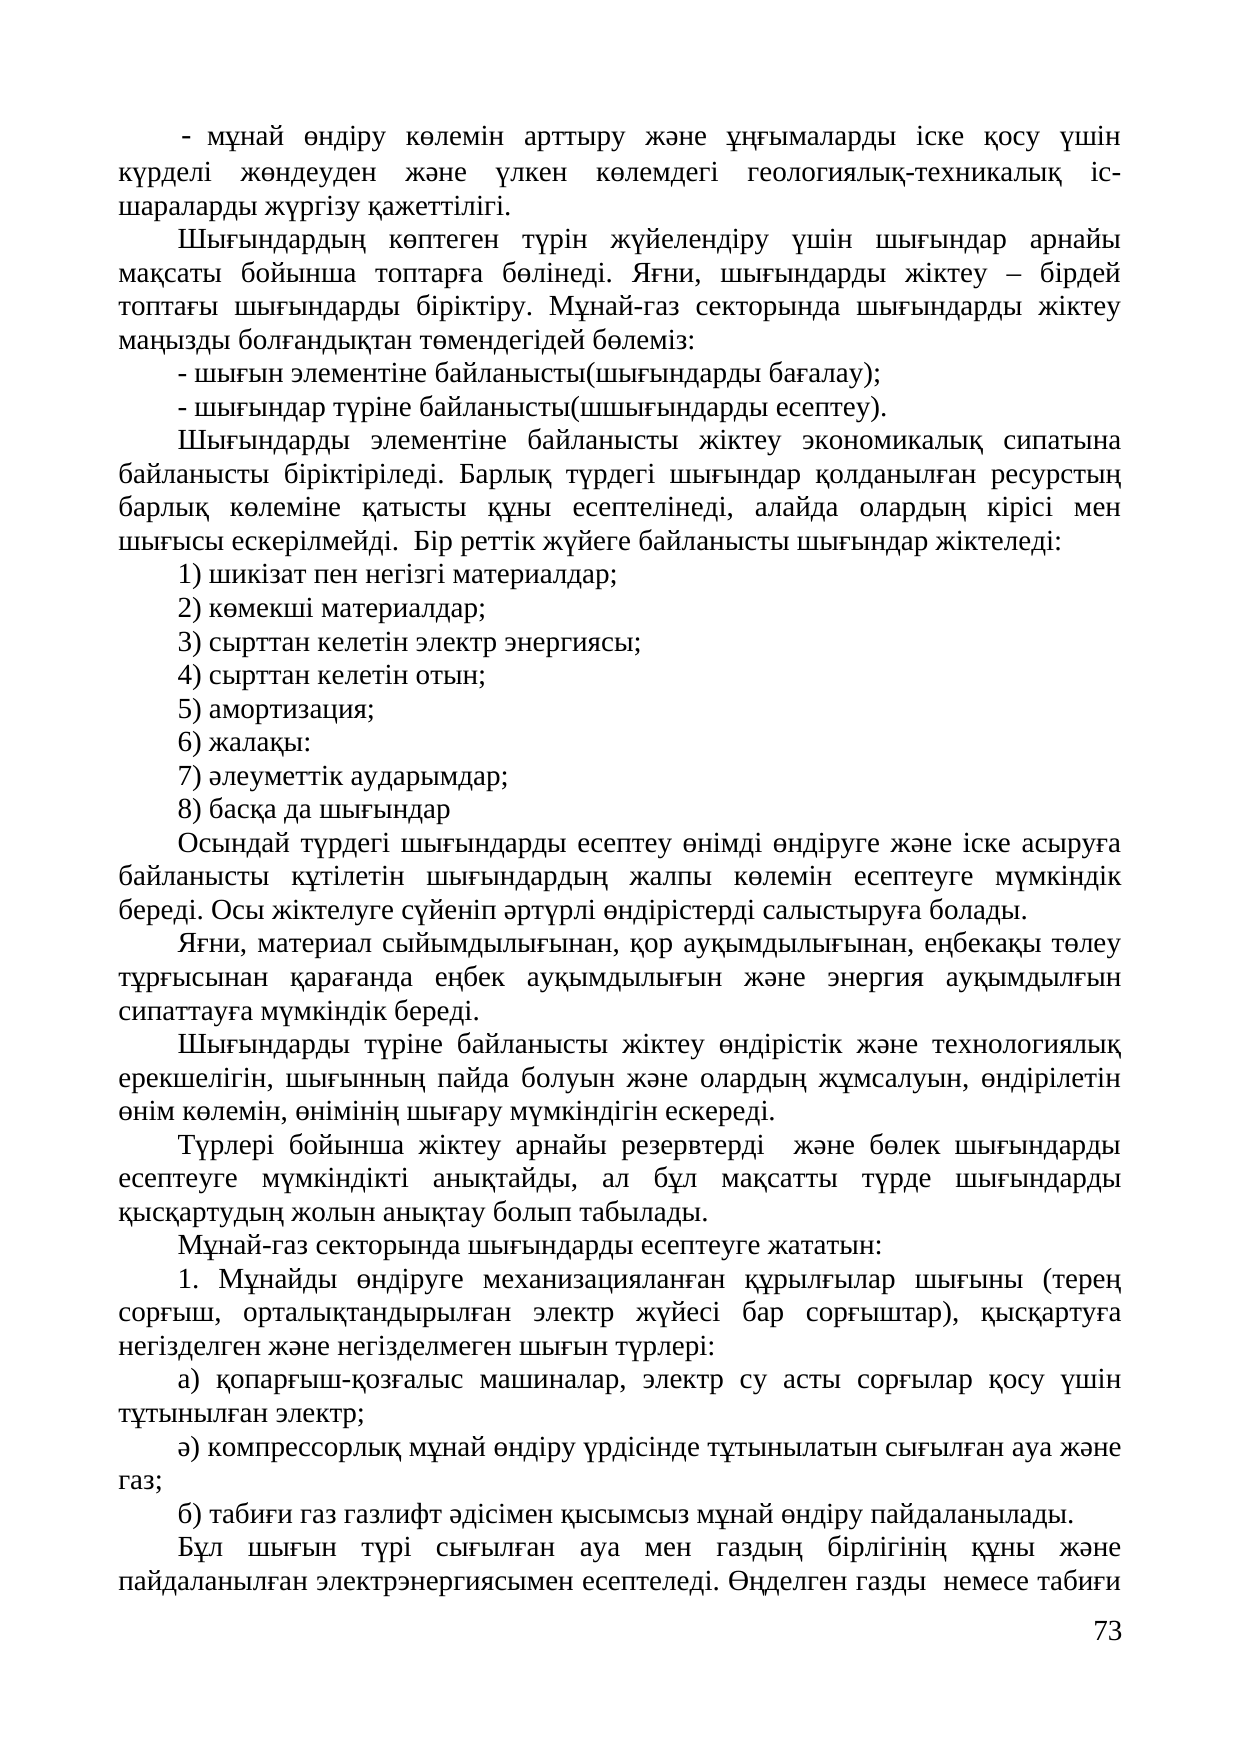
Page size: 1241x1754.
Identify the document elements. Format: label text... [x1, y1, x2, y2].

text б) табиғи газ газлифт әдісімен қысымсыз мұнай өндіру пайдаланылады. [118, 1496, 1122, 1529]
text Шығындарды түріне байланысты жіктеу өндірістік және технологиялық ерекшелігін, шығынның пайда болуын және олардың жұмсалуын, өндірілетін өнім көлемін, өнімінің шығару мүмкіндігін ескереді. [118, 1026, 1122, 1127]
text 1. Мұнайды өндіруге механизацияланған құрылғылар шығыны (терең сорғыш, орталықтандырылған электр жүйесі бар сорғыштар), қысқартуға негізделген және негізделмеген шығын түрлері: [118, 1261, 1122, 1362]
text 4) сырттан келетін отын; [118, 657, 1122, 691]
text - шығын элементіне байланысты(шығындарды бағалау); [118, 355, 1122, 389]
text ә) компрессорлық мұнай өндіру үрдісінде тұтынылатын сығылған ауа және газ; [118, 1429, 1122, 1496]
text - шығындар түріне байланысты(шшығындарды есептеу). [118, 389, 1122, 422]
text 6) жалақы: [118, 724, 1122, 758]
text Мұнай-газ секторында шығындарды есептеуге жататын: [118, 1227, 1122, 1261]
text Осындай түрдегі шығындарды есептеу өнімді өндіруге және іске асыруға байланысты кұтілетін шығындардың жалпы көлемін есептеуге мүмкіндік береді. Осы жіктелуге сүйеніп әртүрлі өндірістерді салыстыруға болады. [118, 825, 1122, 926]
text 5) амортизация; [118, 691, 1122, 724]
text 2) көмекші материалдар; [118, 590, 1122, 624]
text 3) сырттан келетін электр энергиясы; [118, 624, 1122, 657]
text Шығындарды элементіне байланысты жіктеу экономикалық сипатына байланысты біріктіріледі. Барлық түрдегі шығындар қолданылған ресурстың барлық көлеміне қатысты құны есептелінеді, алайда олардың кірісі мен шығысы ескерілмейді. Бір реттік жүйеге байланысты шығындар жіктеледі: [118, 422, 1122, 557]
text 1) шикізат пен негізгі материалдар; [118, 557, 1122, 590]
list мұнай өндіру көлемін арттыру және ұңғымаларды іске қосу үшін күрделі жөндеуден және үлкен көлемдегі геологиялық-техникалық іс-шараларды жүргізу қажеттілігі. [118, 118, 1122, 221]
text Шығындардың көптеген түрін жүйелендіру үшін шығындар арнайы мақсаты бойынша топтарға бөлінеді. Яғни, шығындарды жіктеу – бірдей топтағы шығындарды біріктіру. Мұнай-газ секторында шығындарды жіктеу маңызды болғандықтан төмендегідей бөлеміз: [118, 221, 1122, 355]
text Түрлері бойынша жіктеу арнайы резервтерді және бөлек шығындарды есептеуге мүмкіндікті анықтайды, ал бұл мақсатты түрде шығындарды қысқартудың жолын анықтау болып табылады. [118, 1127, 1122, 1227]
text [118, 1529, 1122, 1596]
text 7) әлеуметтік аударымдар; [118, 758, 1122, 791]
text 8) басқа да шығындар [118, 791, 1122, 825]
text а) қопарғыш-қозғалыс машиналар, электр су асты сорғылар қосу үшін тұтынылған электр; [118, 1362, 1122, 1429]
text Яғни, материал сыйымдылығынан, қор ауқымдылығынан, еңбекақы төлеу тұрғысынан қарағанда еңбек ауқымдылығын және энергия ауқымдылғын сипаттауға мүмкіндік береді. [118, 926, 1122, 1026]
